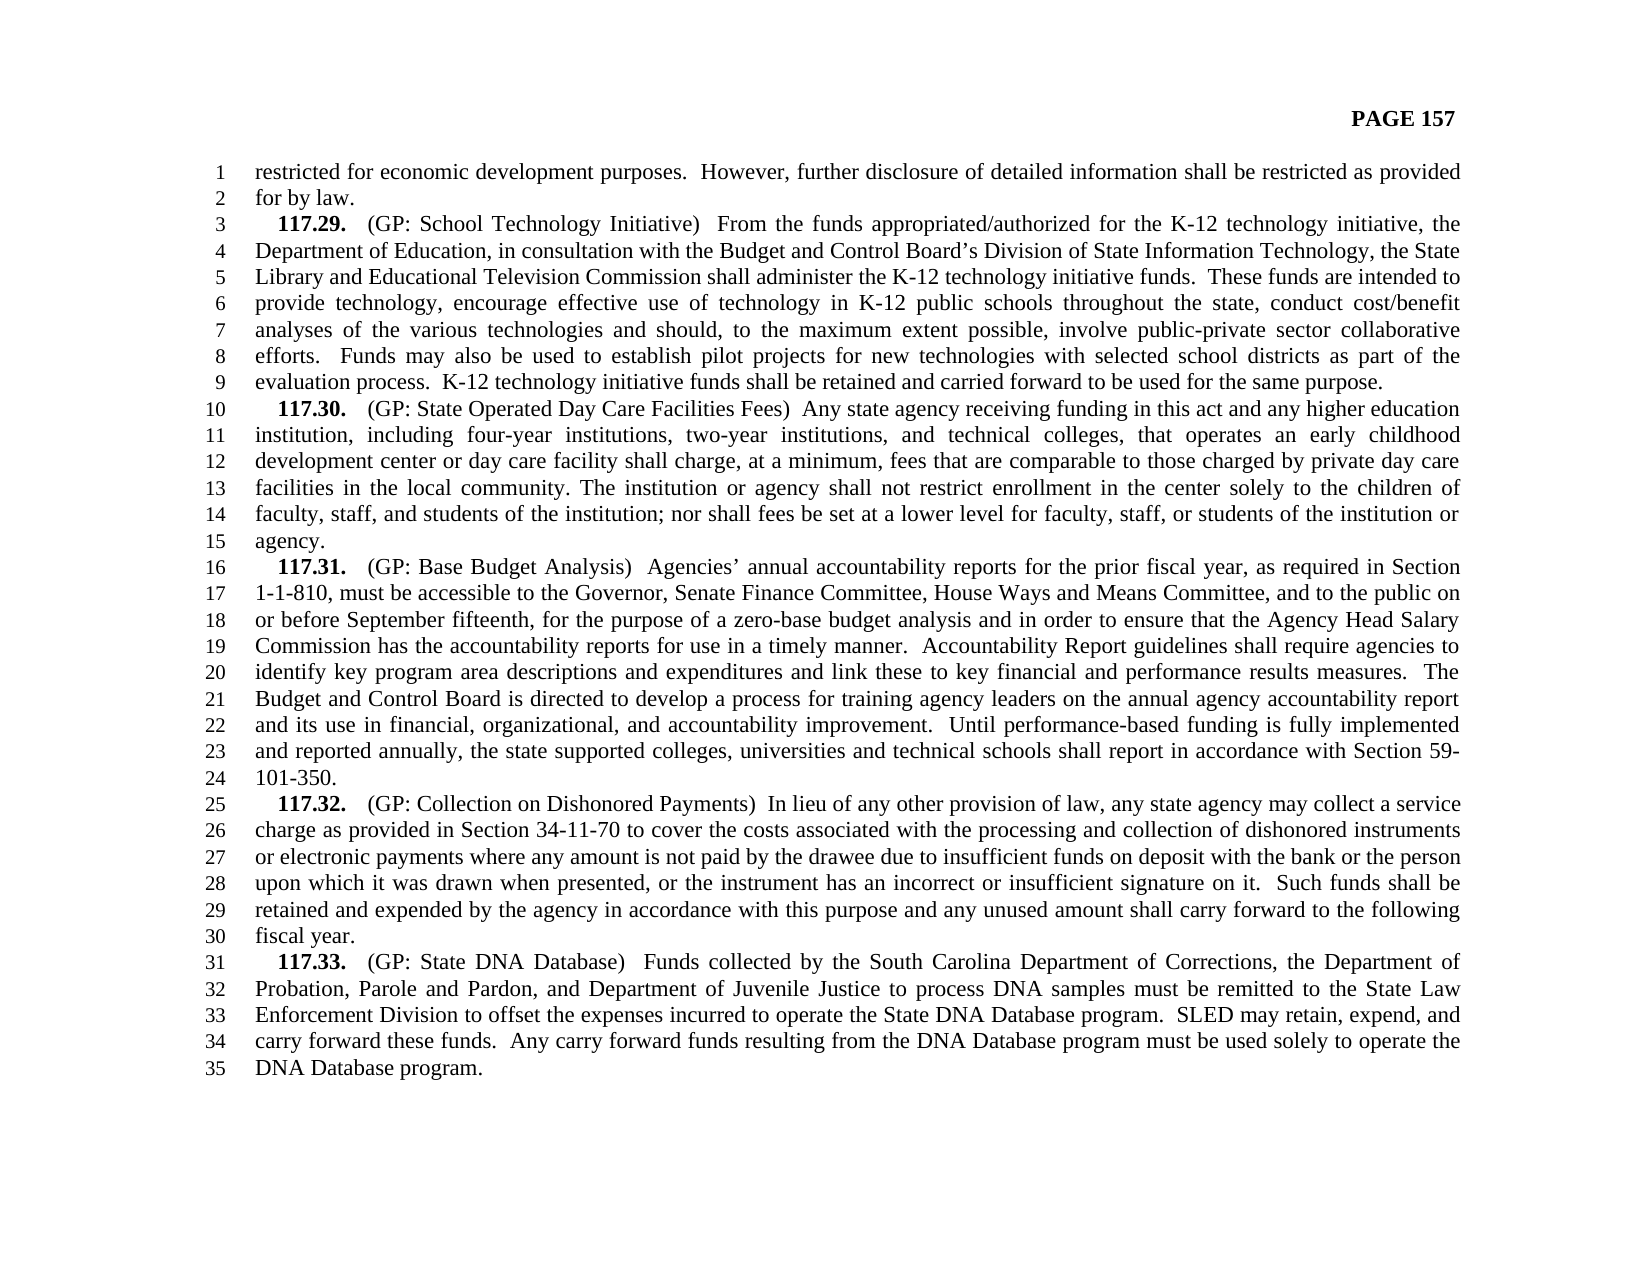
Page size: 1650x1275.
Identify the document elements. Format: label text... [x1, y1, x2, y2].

text 117.31. (GP: Base Budget Analysis) Agencies’ annual accountability reports for the prior fiscal year, as required in Section 1-1-810, must be accessible to the Governor, Senate Finance Committee, House Ways and Means Committee, and to the public on or before September fifteenth, for the purpose of a zero-base budget analysis and in order to ensure that the Agency Head Salary Commission has the accountability reports for use in a timely manner. Accountability Report guidelines shall require agencies to identify key program area descriptions and expenditures and link these to key financial and performance results measures. The Budget and Control Board is directed to develop a process for training agency leaders on the annual agency accountability report and its use in financial, organizational, and accountability improvement. Until performance-based funding is fully implemented and reported annually, the state supported colleges, universities and technical schools shall report in accordance with Section 59-101-350. [255, 553, 1462, 790]
text 117.32. (GP: Collection on Dishonored Payments) In lieu of any other provision of law, any state agency may collect a service charge as provided in Section 34-11-70 to cover the costs associated with the processing and collection of dishonored instruments or electronic payments where any amount is not paid by the drawee due to insufficient funds on deposit with the bank or the person upon which it was drawn when presented, or the instrument has an incorrect or insufficient signature on it. Such funds shall be retained and expended by the agency in accordance with this purpose and any unused amount shall carry forward to the following fiscal year. [255, 790, 1462, 948]
text 117.33. (GP: State DNA Database) Funds collected by the South Carolina Department of Corrections, the Department of Probation, Parole and Pardon, and Department of Juvenile Justice to process DNA samples must be remitted to the State Law Enforcement Division to offset the expenses incurred to operate the State DNA Database program. SLED may retain, expend, and carry forward these funds. Any carry forward funds resulting from the DNA Database program must be used solely to operate the DNA Database program. [255, 948, 1462, 1080]
text 117.29. (GP: School Technology Initiative) From the funds appropriated/authorized for the K-12 technology initiative, the Department of Education, in consultation with the Budget and Control Board’s Division of State Information Technology, the State Library and Educational Television Commission shall administer the K-12 technology initiative funds. These funds are intended to provide technology, encourage effective use of technology in K-12 public schools throughout the state, conduct cost/benefit analyses of the various technologies and should, to the maximum extent possible, involve public-private sector collaborative efforts. Funds may also be used to establish pilot projects for new technologies with selected school districts as part of the evaluation process. K-12 technology initiative funds shall be retained and carried forward to be used for the same purpose. [255, 210, 1462, 395]
text 117.30. (GP: State Operated Day Care Facilities Fees) Any state agency receiving funding in this act and any higher education institution, including four-year institutions, two-year institutions, and technical colleges, that operates an early childhood development center or day care facility shall charge, at a minimum, fees that are comparable to those charged by private day care facilities in the local community. The institution or agency shall not restrict enrollment in the center solely to the children of faculty, staff, and students of the institution; nor shall fees be set at a lower level for faculty, staff, or students of the institution or agency. [255, 395, 1462, 553]
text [255, 158, 1462, 210]
